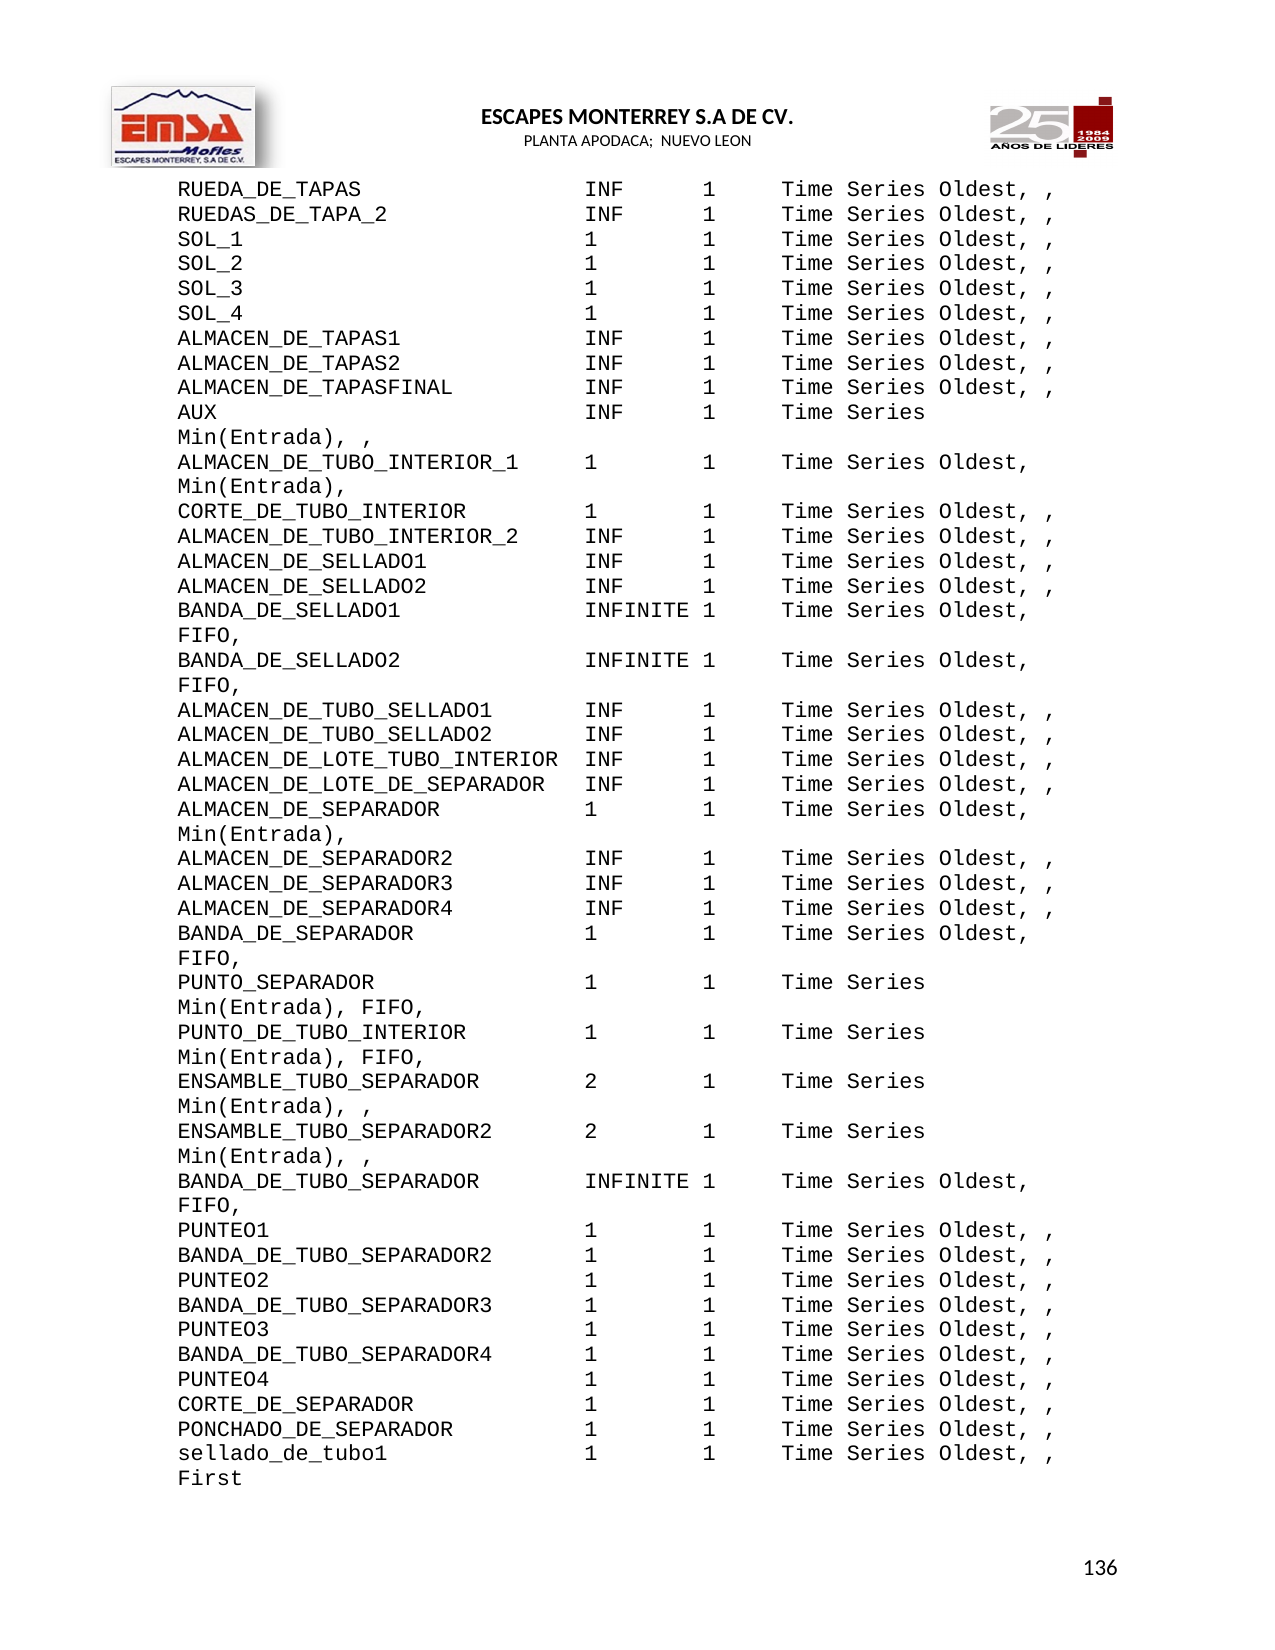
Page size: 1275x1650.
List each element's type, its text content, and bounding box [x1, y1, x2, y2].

text BANDA_DE_SEPARADOR 1 1 Time Series Oldest, FIFO, [177, 922, 1098, 972]
text BANDA_DE_TUBO_SEPARADOR2 1 1 Time Series Oldest, , [177, 1244, 1098, 1269]
text CORTE_DE_TUBO_INTERIOR 1 1 Time Series Oldest, , [177, 501, 1098, 525]
text PUNTEO2 1 1 Time Series Oldest, , [177, 1269, 1098, 1294]
text ALMACEN_DE_SEPARADOR2 INF 1 Time Series Oldest, , [177, 848, 1098, 872]
text AUX INF 1 Time Series Min(Entrada), , [177, 401, 1098, 451]
text RUEDAS_DE_TAPA_2 INF 1 Time Series Oldest, , [177, 203, 1098, 228]
text ALMACEN_DE_TAPAS2 INF 1 Time Series Oldest, , [177, 352, 1098, 377]
text ALMACEN_DE_SEPARADOR4 INF 1 Time Series Oldest, , [177, 897, 1098, 922]
text SOL_2 1 1 Time Series Oldest, , [177, 253, 1098, 277]
text SOL_4 1 1 Time Series Oldest, , [177, 302, 1098, 327]
picture [984, 89, 1119, 168]
text SOL_1 1 1 Time Series Oldest, , [177, 228, 1098, 253]
text ALMACEN_DE_TUBO_SELLADO2 INF 1 Time Series Oldest, , [177, 724, 1098, 748]
text ALMACEN_DE_TAPAS1 INF 1 Time Series Oldest, , [177, 327, 1098, 352]
picture [98, 75, 286, 168]
text ALMACEN_DE_TUBO_INTERIOR_1 1 1 Time Series Oldest, Min(Entrada), [177, 451, 1098, 501]
text ENSAMBLE_TUBO_SEPARADOR2 2 1 Time Series Min(Entrada), , [177, 1120, 1098, 1170]
text PUNTEO1 1 1 Time Series Oldest, , [177, 1219, 1098, 1244]
text PUNTO_SEPARADOR 1 1 Time Series Min(Entrada), FIFO, [177, 972, 1098, 1021]
text CORTE_DE_SEPARADOR 1 1 Time Series Oldest, , [177, 1393, 1098, 1418]
text ALMACEN_DE_SEPARADOR 1 1 Time Series Oldest, Min(Entrada), [177, 798, 1098, 848]
text ALMACEN_DE_SELLADO2 INF 1 Time Series Oldest, , [177, 575, 1098, 600]
text BANDA_DE_SELLADO2 INFINITE 1 Time Series Oldest, FIFO, [177, 649, 1098, 699]
text PONCHADO_DE_SEPARADOR 1 1 Time Series Oldest, , [177, 1418, 1098, 1443]
text PUNTEO4 1 1 Time Series Oldest, , [177, 1368, 1098, 1393]
text ALMACEN_DE_TAPASFINAL INF 1 Time Series Oldest, , [177, 377, 1098, 401]
text BANDA_DE_TUBO_SEPARADOR3 1 1 Time Series Oldest, , [177, 1294, 1098, 1319]
text ENSAMBLE_TUBO_SEPARADOR 2 1 Time Series Min(Entrada), , [177, 1071, 1098, 1120]
text BANDA_DE_TUBO_SEPARADOR4 1 1 Time Series Oldest, , [177, 1343, 1098, 1368]
text RUEDA_DE_TAPAS INF 1 Time Series Oldest, , [177, 178, 1098, 203]
text ALMACEN_DE_TUBO_INTERIOR_2 INF 1 Time Series Oldest, , [177, 525, 1098, 550]
text ALMACEN_DE_LOTE_TUBO_INTERIOR INF 1 Time Series Oldest, , [177, 748, 1098, 773]
text ALMACEN_DE_SELLADO1 INF 1 Time Series Oldest, , [177, 550, 1098, 575]
text ALMACEN_DE_TUBO_SELLADO1 INF 1 Time Series Oldest, , [177, 699, 1098, 724]
text SOL_3 1 1 Time Series Oldest, , [177, 277, 1098, 302]
text BANDA_DE_SELLADO1 INFINITE 1 Time Series Oldest, FIFO, [177, 600, 1098, 649]
text PUNTEO3 1 1 Time Series Oldest, , [177, 1319, 1098, 1343]
text PUNTO_DE_TUBO_INTERIOR 1 1 Time Series Min(Entrada), FIFO, [177, 1021, 1098, 1071]
text BANDA_DE_TUBO_SEPARADOR INFINITE 1 Time Series Oldest, FIFO, [177, 1170, 1098, 1219]
text ALMACEN_DE_LOTE_DE_SEPARADOR INF 1 Time Series Oldest, , [177, 773, 1098, 798]
text sellado_de_tubo1 1 1 Time Series Oldest, , First [177, 1443, 1098, 1492]
text ALMACEN_DE_SEPARADOR3 INF 1 Time Series Oldest, , [177, 872, 1098, 897]
